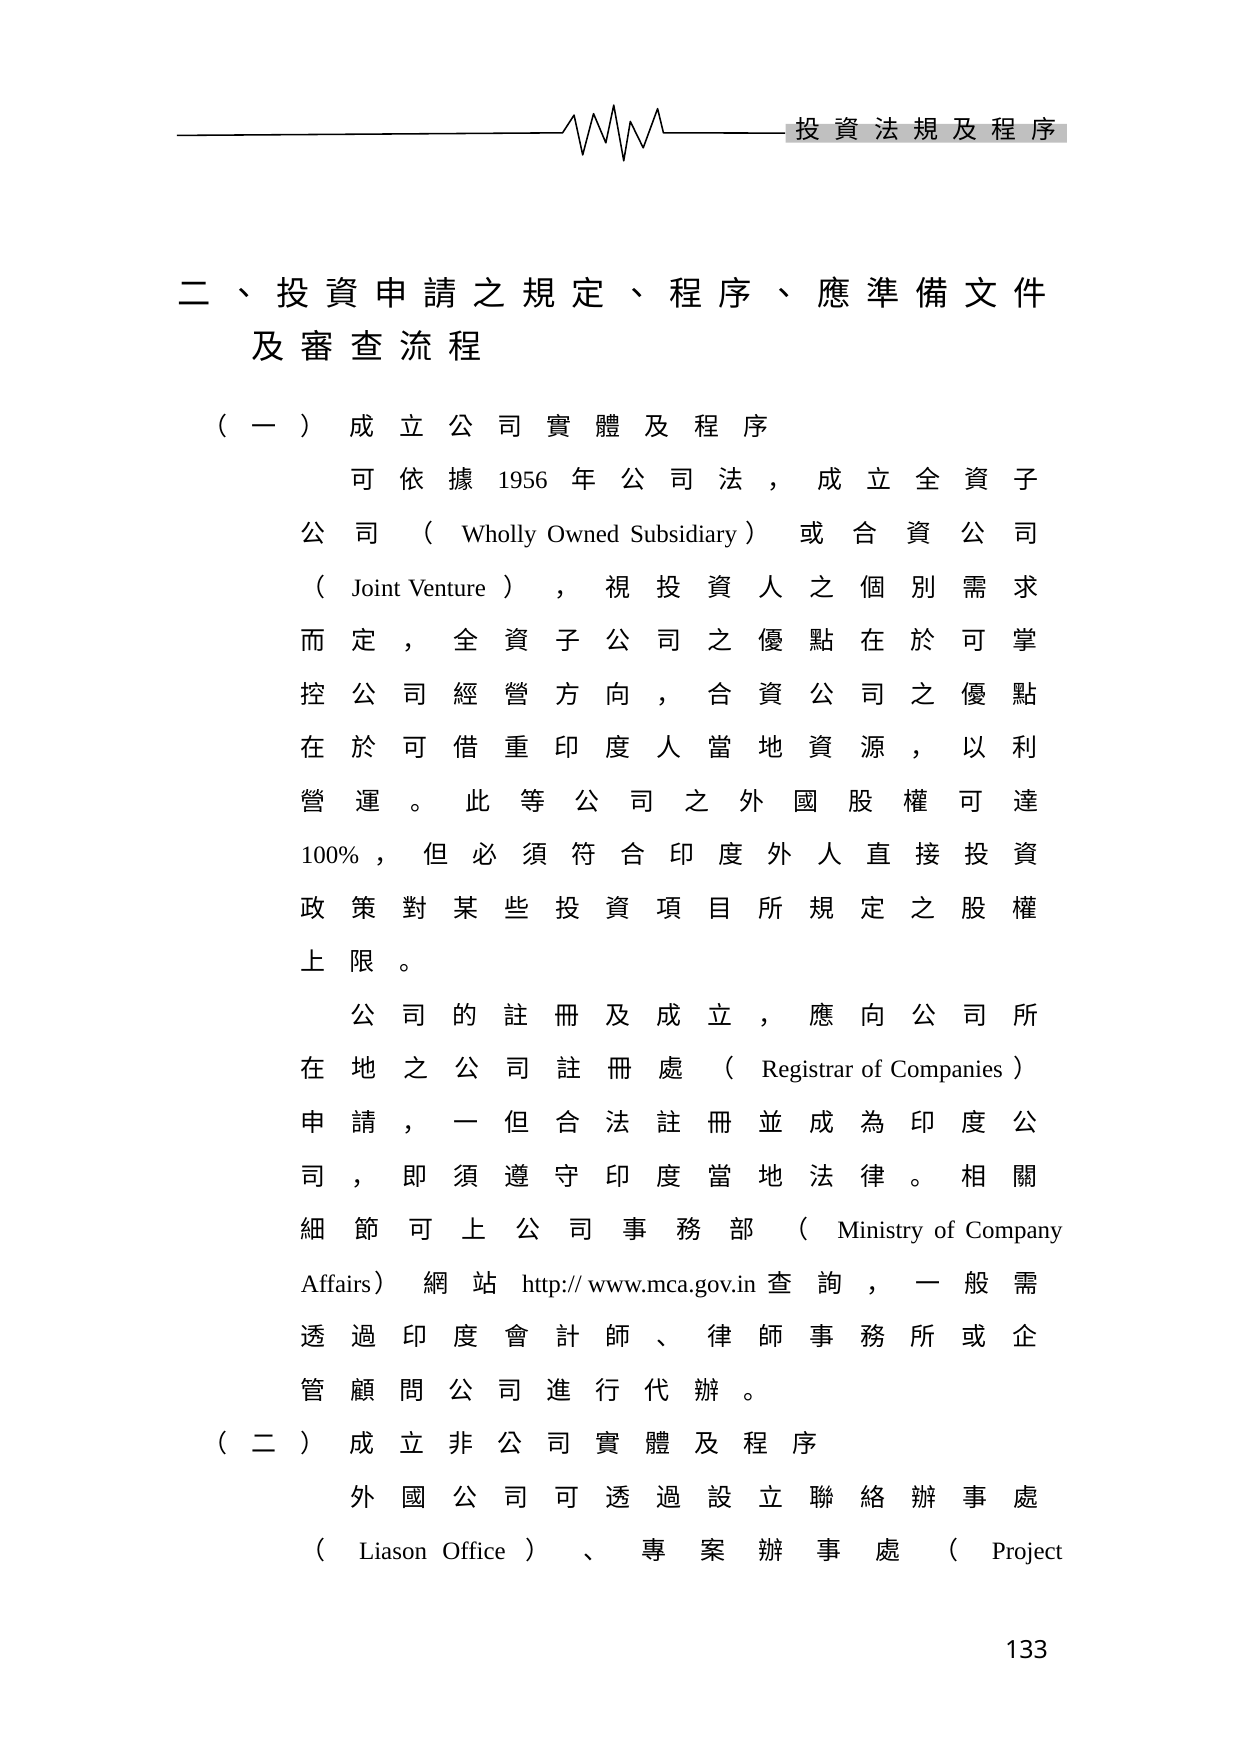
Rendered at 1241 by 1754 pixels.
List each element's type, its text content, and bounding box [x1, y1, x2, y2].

text （一）成立公司實體及程序 [202, 398, 1063, 451]
text （二）成立非公司實體及程序 [202, 1415, 1063, 1469]
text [276, 1469, 1063, 1576]
text 可依據1956年公司法，成立全資子公司（Wholly Owned Subsidiary）或合資公司（Joint Venture），視投資人之個別需求而定，全資子公司之優點在於可掌控公司經營方向，合資公司之優點在於可借重印度人當地資源，以利營運。此等公司之外國股權可達100%，但必須符合印度外人直接投資政策對某些投資項目所規定之股權上限。 [276, 451, 1063, 987]
text 二、投資申請之規定、程序、應準備文件及審查流程 [178, 264, 1063, 371]
text 公司的註冊及成立，應向公司所在地之公司註冊處（Registrar of Companies）申請，一但合法註冊並成為印度公司，即須遵守印度當地法律。相關細節可上公司事務部（Ministry of Company Affairs）網站http:// www.mca.gov.in查詢，一般需透過印度會計師、律師事務所或企管顧問公司進行代辦。 [276, 987, 1063, 1415]
